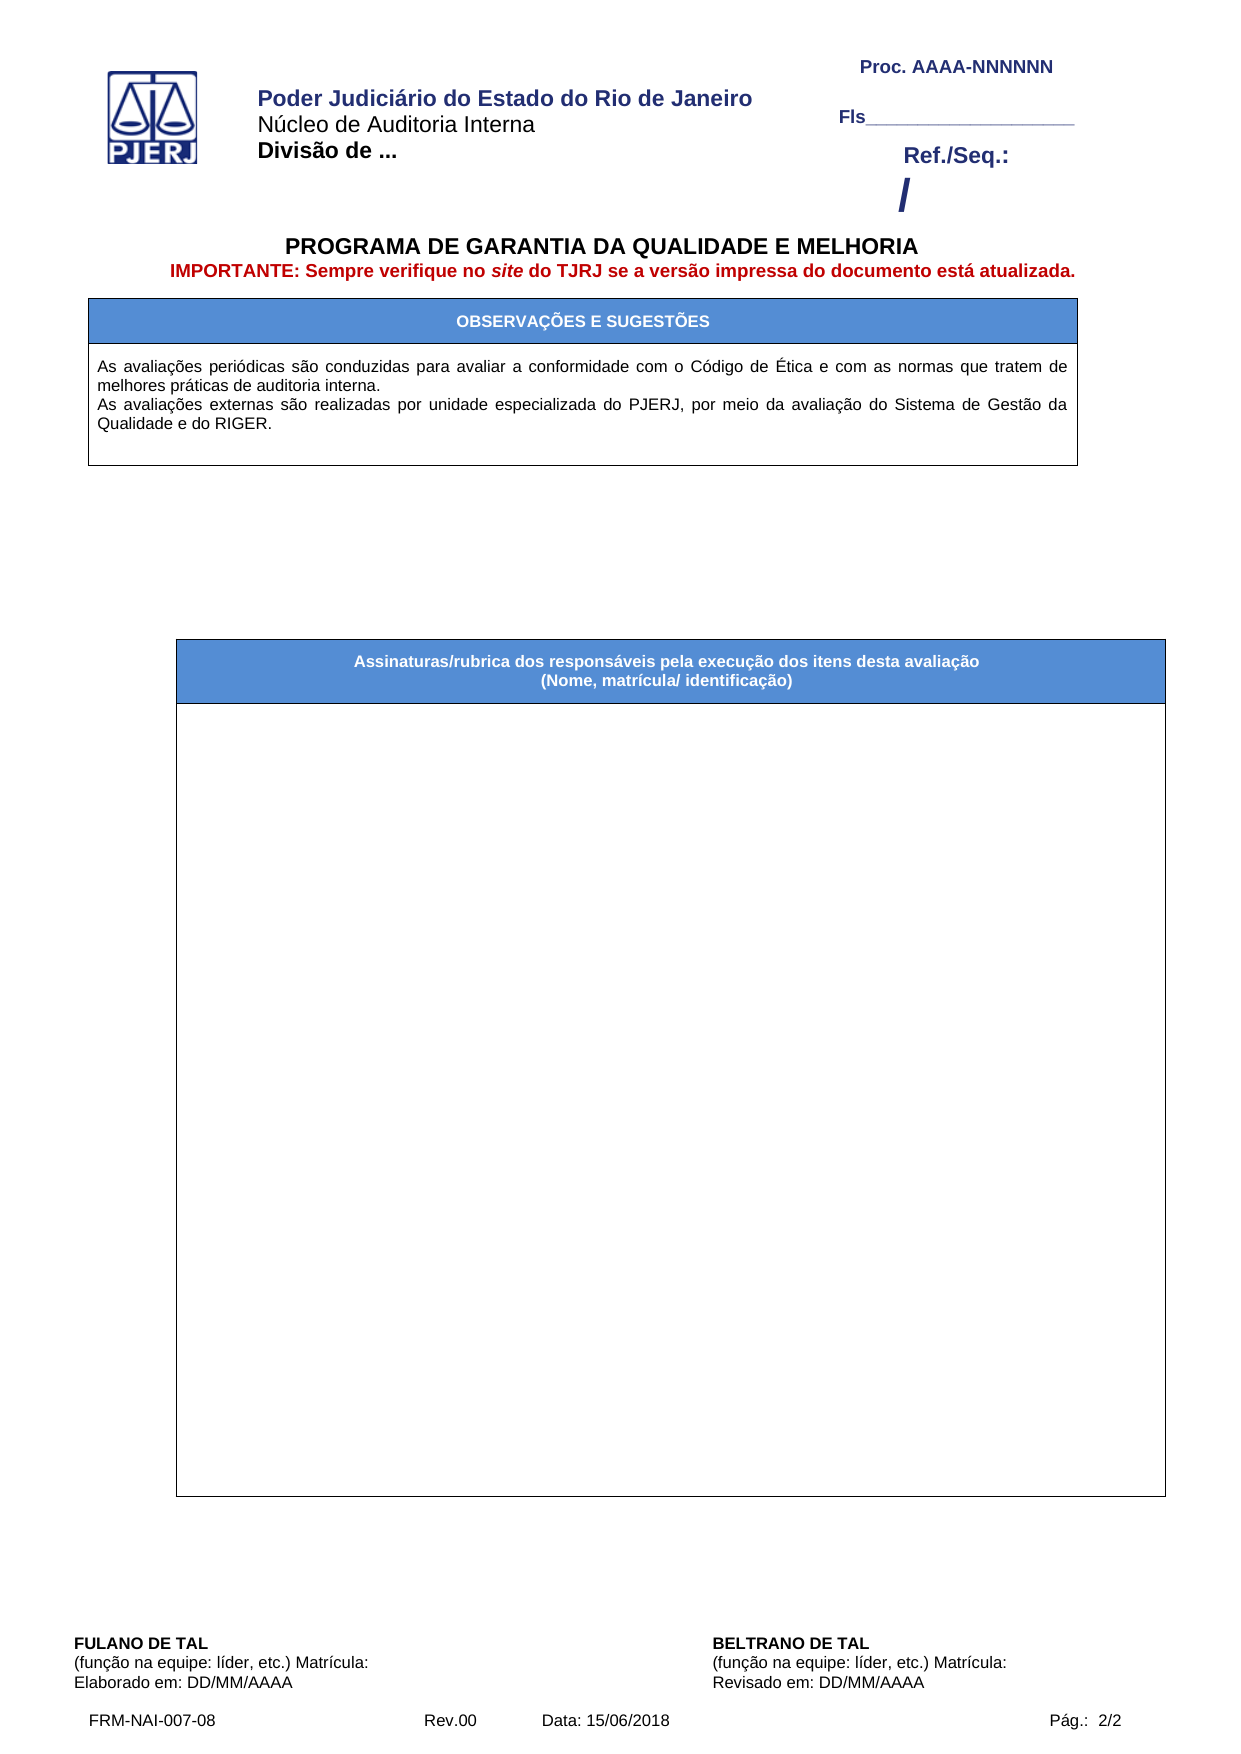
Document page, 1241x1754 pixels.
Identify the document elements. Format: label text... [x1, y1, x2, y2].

picture [106, 71, 197, 162]
table_cell [177, 704, 1165, 1496]
table_cell As avaliações periódicas são conduzidas para avaliar a conformidade com o Código de Ética e com as normas que tratem de melhores práticas de auditoria interna. As avaliações externas são realizadas por unidade especializada do PJERJ, por meio da avaliação do Sistema de Gestão da Qualidade e do RIGER. [89, 344, 1077, 465]
table_header OBSERVAÇÕES E SUGESTÕES [89, 299, 1077, 343]
table_header Assinaturas/rubrica dos responsáveis pela execução dos itens desta avaliação (Nome, matrícula/ identificação) [177, 640, 1165, 703]
